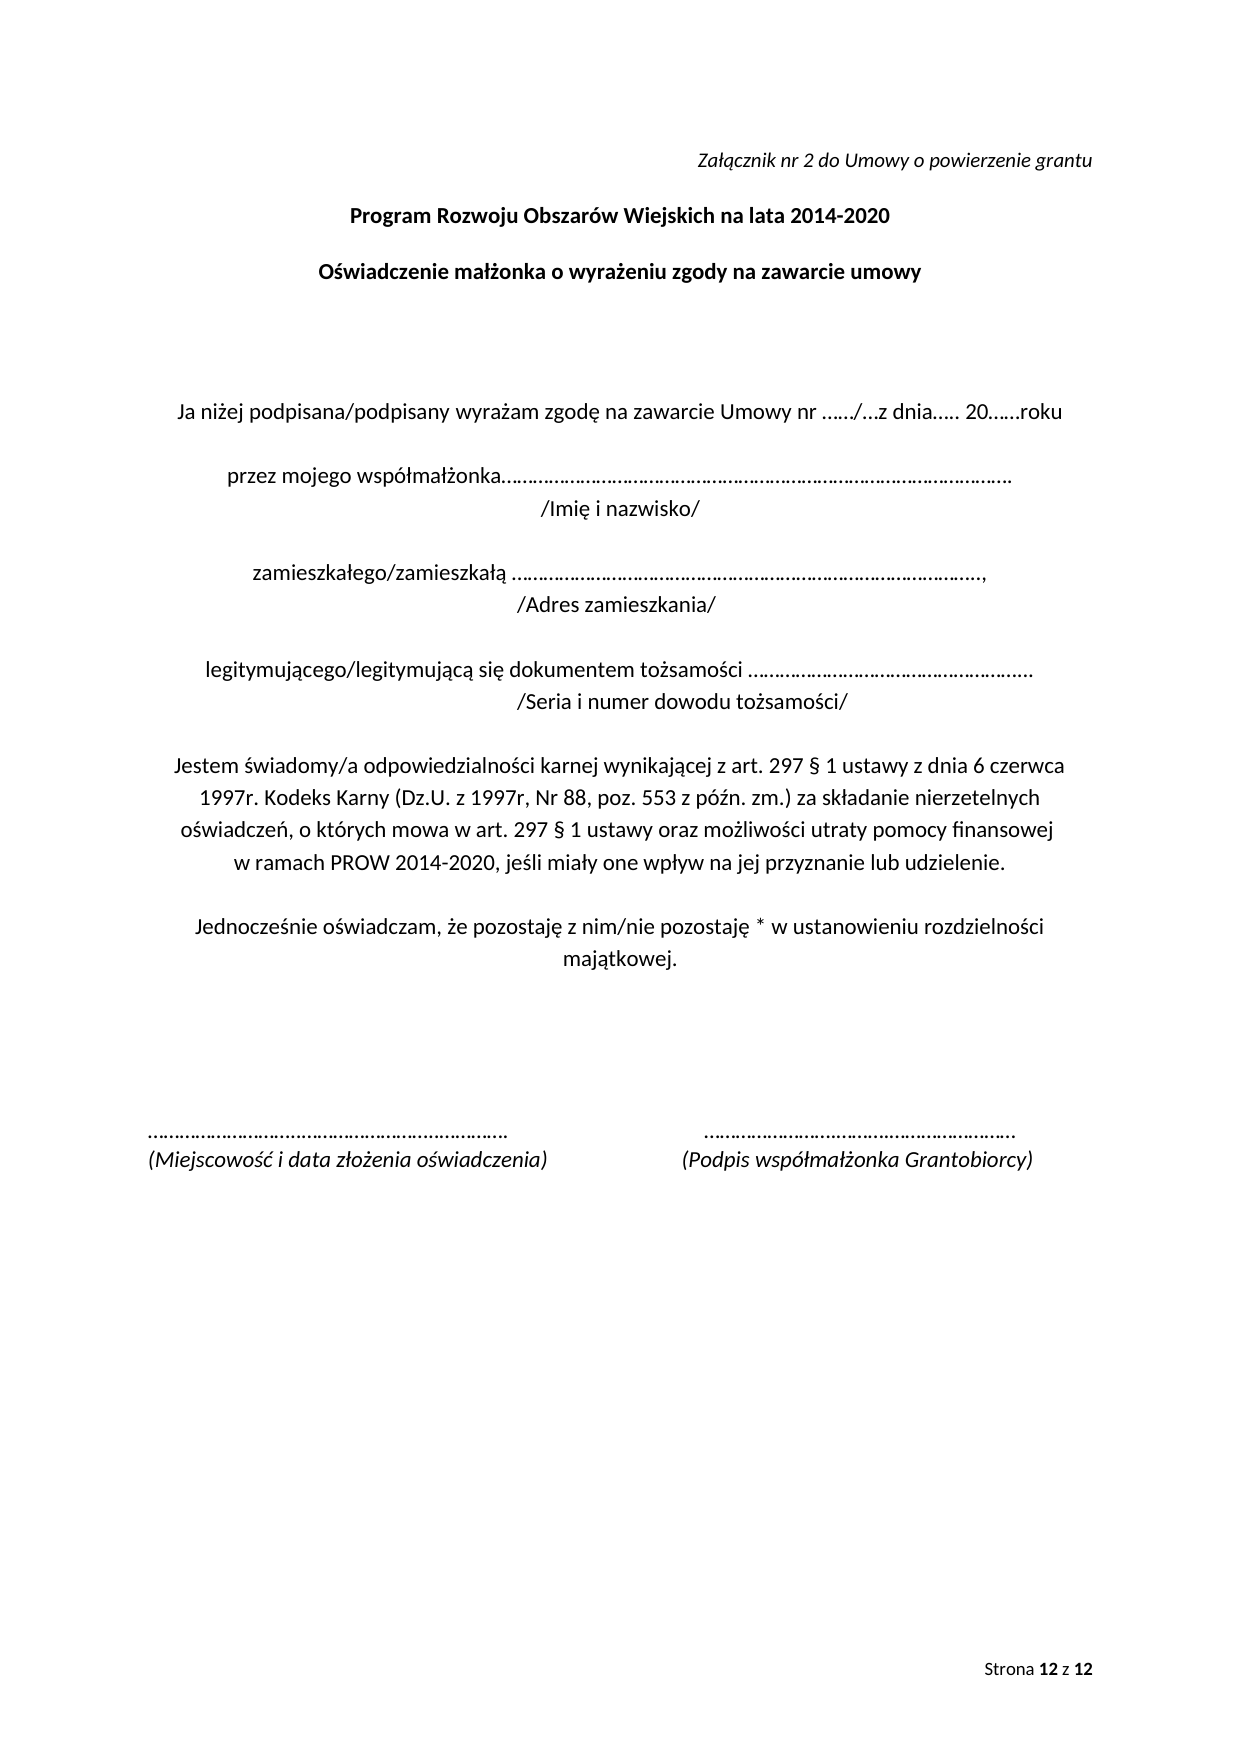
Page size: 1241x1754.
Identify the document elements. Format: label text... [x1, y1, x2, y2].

text Jestem świadomy/a odpowiedzialności karnej wynikającej z art. 297 § 1 ustawy z dnia 6 czerwca 1997r. Kodeks Karny (Dz.U. z 1997r, Nr 88, poz. 553 z późn. zm.) za składanie nierzetelnych oświadczeń, o których mowa w art. 297 § 1 ustawy oraz możliwości utraty pomocy finansowej w ramach PROW 2014-2020, jeśli miały one wpływ na jej przyznanie lub udzielenie. [148, 751, 1093, 876]
text ………………………..……………………..…………. …………………….……….…………………… [148, 1117, 1093, 1145]
text przez mojego współmałżonka……………………………………………………………………………………. [148, 462, 1093, 489]
text Oświadczenie małżonka o wyrażeniu zgody na zawarcie umowy [148, 257, 1093, 285]
text legitymującego/legitymującą się dokumentem tożsamości ……………………………………………... [148, 655, 1093, 683]
text Załącznik nr 2 do Umowy o powierzenie grantu [148, 148, 1093, 173]
text /Adres zamieszkania/ [517, 590, 1093, 618]
text Ja niżej podpisana/podpisany wyrażam zgodę na zawarcie Umowy nr ……/…z dnia….. 20……roku [148, 397, 1093, 425]
text /Seria i numer dowodu tożsamości/ [443, 687, 1093, 715]
text Program Rozwoju Obszarów Wiejskich na lata 2014-2020 [148, 201, 1093, 229]
text zamieszkałego/zamieszkałą …………………………………………………………………………….., [148, 558, 1093, 586]
text Jednocześnie oświadczam, że pozostaję z nim/nie pozostaję * w ustanowieniu rozdzielności majątkowej. [148, 912, 1093, 972]
text /Imię i nazwisko/ [148, 494, 1093, 522]
text (Miejscowość i data złożenia oświadczenia) (Podpis współmałżonka Grantobiorcy) [148, 1145, 1093, 1173]
